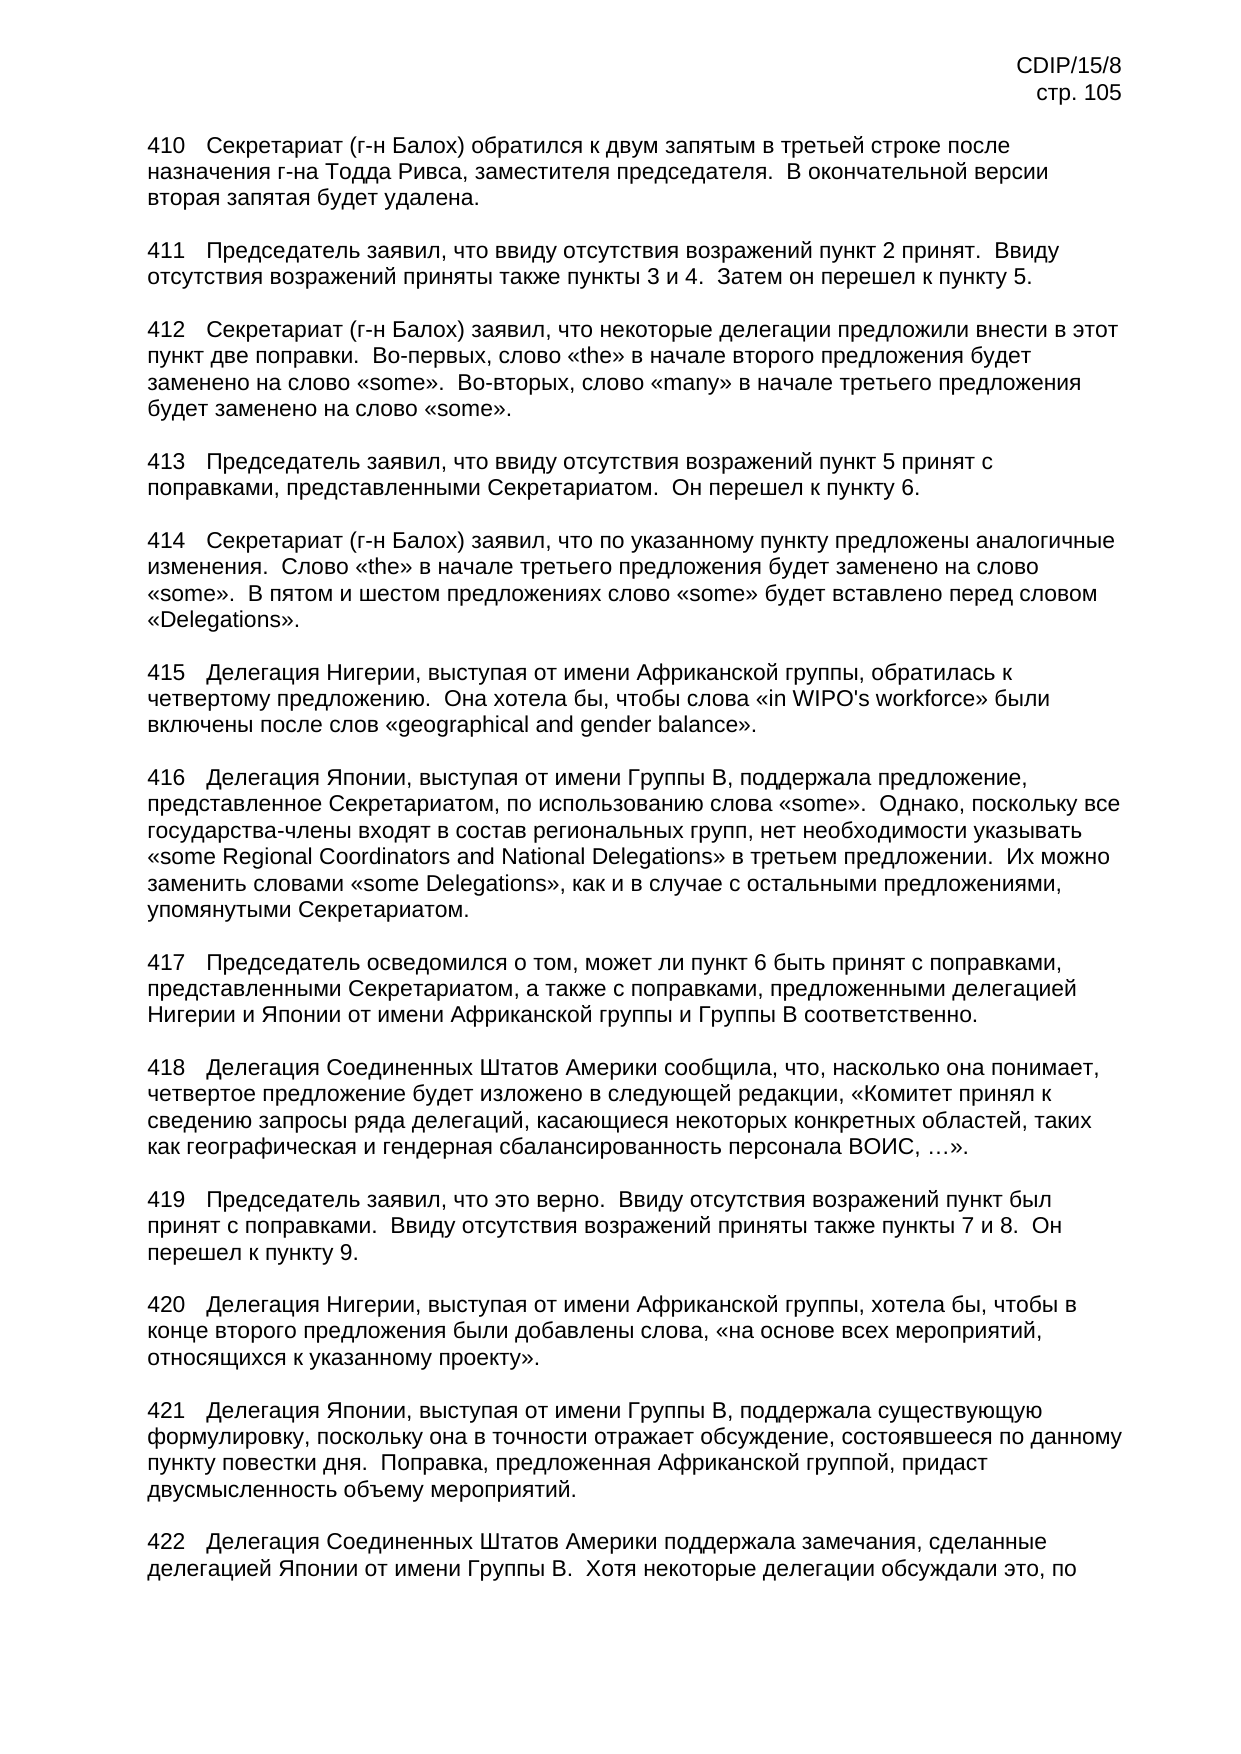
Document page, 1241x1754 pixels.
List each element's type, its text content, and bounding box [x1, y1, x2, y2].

text Председатель заявил, что ввиду отсутствия возражений пункт 5 принят с поправками, представленными Секретариатом. Он перешел к пункту 6. [147, 448, 1126, 501]
text Секретариат (г-н Балох) обратился к двум запятым в третьей строке после назначения г-на Тодда Ривса, заместителя председателя. В окончательной версии вторая запятая будет удалена. [147, 132, 1126, 211]
text Председатель осведомился о том, может ли пункт 6 быть принят с поправками, представленными Секретариатом, а также с поправками, предложенными делегацией Нигерии и Японии от имени Африканской группы и Группы B соответственно. [147, 948, 1126, 1028]
text Делегация Японии, выступая от имени Группы B, поддержала существующую формулировку, поскольку она в точности отражает обсуждение, состоявшееся по данному пункту повестки дня. Поправка, предложенная Африканской группой, придаст двусмысленность объему мероприятий. [147, 1397, 1126, 1502]
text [147, 1528, 1126, 1581]
text Секретариат (г-н Балох) заявил, что некоторые делегации предложили внести в этот пункт две поправки. Во-первых, слово «the» в начале второго предложения будет заменено на слово «some». Во-вторых, слово «many» в начале третьего предложения будет заменено на слово «some». [147, 316, 1126, 421]
text Председатель заявил, что ввиду отсутствия возражений пункт 2 принят. Ввиду отсутствия возражений приняты также пункты 3 и 4. Затем он перешел к пункту 5. [147, 237, 1126, 290]
text Председатель заявил, что это верно. Ввиду отсутствия возражений пункт был принят с поправками. Ввиду отсутствия возражений приняты также пункты 7 и 8. Он перешел к пункту 9. [147, 1186, 1126, 1265]
text Делегация Японии, выступая от имени Группы B, поддержала предложение, представленное Секретариатом, по использованию слова «some». Однако, поскольку все государства-члены входят в состав региональных групп, нет необходимости указывать «some Regional Coordinators and National Delegations» в третьем предложении. Их можно заменить словами «some Delegations», как и в случае с остальными предложениями, упомянутыми Секретариатом. [147, 764, 1126, 922]
text Делегация Нигерии, выступая от имени Африканской группы, хотела бы, чтобы в конце второго предложения были добавлены слова, «на основе всех мероприятий, относящихся к указанному проекту». [147, 1291, 1126, 1370]
text Делегация Нигерии, выступая от имени Африканской группы, обратилась к четвертому предложению. Она хотела бы, чтобы слова «in WIPO's workforce» были включены после слов «geographical and gender balance». [147, 659, 1126, 738]
text Секретариат (г-н Балох) заявил, что по указанному пункту предложены аналогичные изменения. Слово «the» в начале третьего предложения будет заменено на слово «some». В пятом и шестом предложениях слово «some» будет вставлено перед словом «Delegations». [147, 527, 1126, 632]
text Делегация Соединенных Штатов Америки сообщила, что, насколько она понимает, четвертое предложение будет изложено в следующей редакции, «Комитет принял к сведению запросы ряда делегаций, касающиеся некоторых конкретных областей, таких как географическая и гендерная сбалансированность персонала ВОИС, …». [147, 1054, 1126, 1159]
